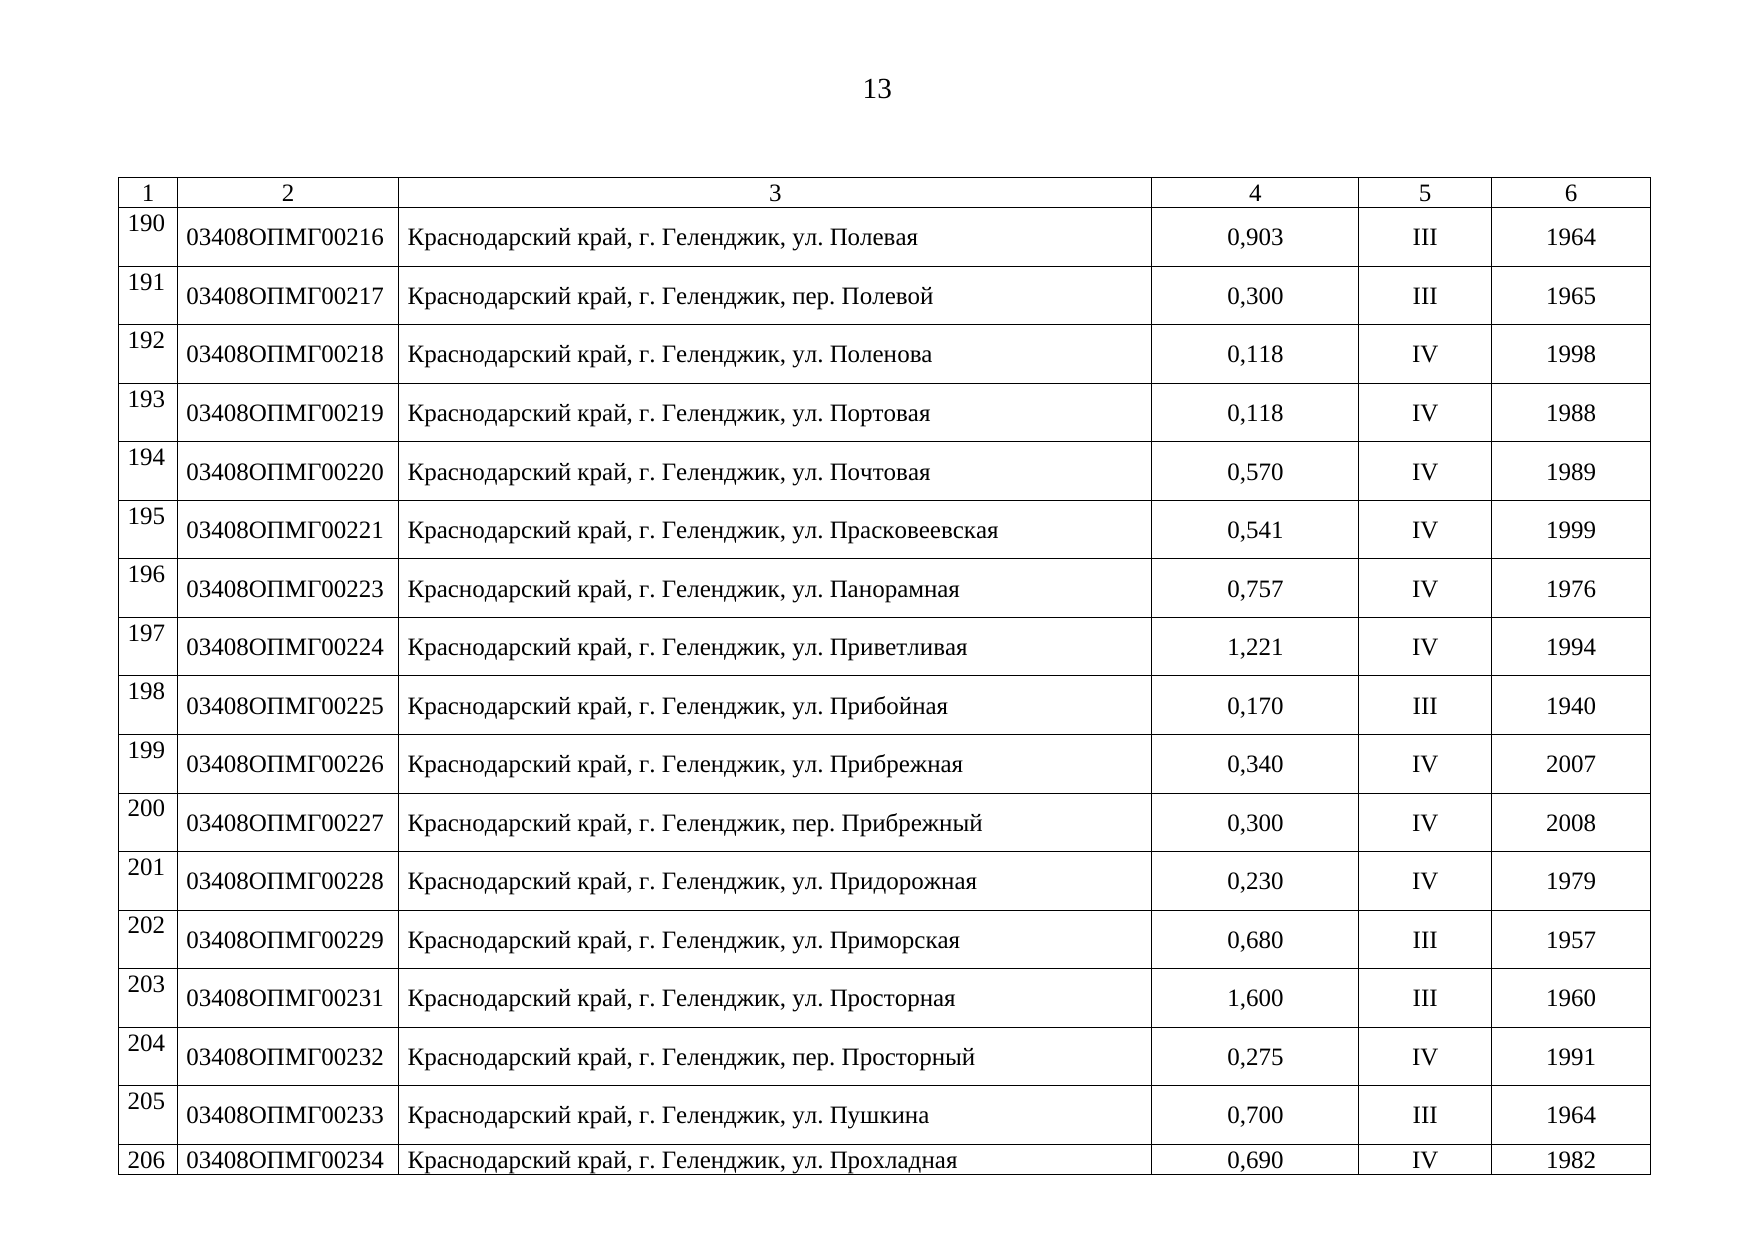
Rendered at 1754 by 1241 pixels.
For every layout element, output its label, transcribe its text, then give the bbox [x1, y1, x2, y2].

table_cell [119, 1028, 177, 1085]
table_cell III [1359, 1086, 1491, 1144]
table_cell III [1359, 969, 1491, 1027]
table_cell 1964 [1492, 208, 1650, 266]
table_cell Краснодарский край, г. Геленджик, ул. Прасковеевская [399, 501, 1151, 558]
table_cell IV [1359, 735, 1491, 792]
table_cell [119, 969, 177, 1027]
table_cell 03408ОПМГ00225 [178, 676, 398, 734]
table_cell 0,170 [1152, 676, 1358, 734]
table_cell Краснодарский край, г. Геленджик, ул. Пушкина [399, 1086, 1151, 1144]
table_cell 0,757 [1152, 559, 1358, 617]
table_cell Краснодарский край, г. Геленджик, ул. Прибойная [399, 676, 1151, 734]
table_cell 0,118 [1152, 325, 1358, 383]
table_cell 1940 [1492, 676, 1650, 734]
table_cell 03408ОПМГ00223 [178, 559, 398, 617]
table_cell 0,541 [1152, 501, 1358, 558]
table_cell IV [1359, 1028, 1491, 1085]
table_cell [119, 384, 177, 441]
table_cell 2008 [1492, 794, 1650, 851]
table_cell 03408ОПМГ00228 [178, 852, 398, 909]
table_cell 1,600 [1152, 969, 1358, 1027]
table_cell III [1359, 267, 1491, 324]
table_header 1 [119, 178, 177, 207]
table_cell 0,690 [1152, 1145, 1358, 1173]
table_cell 0,230 [1152, 852, 1358, 909]
table_cell IV [1359, 384, 1491, 441]
table_header 3 [399, 178, 1151, 207]
table_cell 03408ОПМГ00217 [178, 267, 398, 324]
table_cell 2007 [1492, 735, 1650, 792]
table_cell [119, 442, 177, 500]
table_cell 03408ОПМГ00219 [178, 384, 398, 441]
table_cell 1979 [1492, 852, 1650, 909]
table_cell 03408ОПМГ00227 [178, 794, 398, 851]
table_cell [119, 1145, 177, 1173]
table_cell IV [1359, 559, 1491, 617]
table_cell IV [1359, 442, 1491, 500]
table_cell III [1359, 208, 1491, 266]
table_cell 0,680 [1152, 911, 1358, 968]
table_header 5 [1359, 178, 1491, 207]
table_cell IV [1359, 1145, 1491, 1173]
table_cell IV [1359, 852, 1491, 909]
table_cell 0,118 [1152, 384, 1358, 441]
table_cell Краснодарский край, г. Геленджик, ул. Полевая [399, 208, 1151, 266]
table_cell 0,700 [1152, 1086, 1358, 1144]
table_cell Краснодарский край, г. Геленджик, ул. Просторная [399, 969, 1151, 1027]
table_cell 0,300 [1152, 794, 1358, 851]
table_cell Краснодарский край, г. Геленджик, пер. Прибрежный [399, 794, 1151, 851]
table_cell [119, 559, 177, 617]
table_cell 0,570 [1152, 442, 1358, 500]
table_cell 1989 [1492, 442, 1650, 500]
table_cell [119, 676, 177, 734]
table_cell III [1359, 676, 1491, 734]
table_cell 1,221 [1152, 618, 1358, 675]
table_cell Краснодарский край, г. Геленджик, ул. Приветливая [399, 618, 1151, 675]
table_cell 03408ОПМГ00216 [178, 208, 398, 266]
table_cell [119, 1086, 177, 1144]
table_cell 1964 [1492, 1086, 1650, 1144]
table_cell [119, 208, 177, 266]
table_cell 0,340 [1152, 735, 1358, 792]
table_cell Краснодарский край, г. Геленджик, ул. Портовая [399, 384, 1151, 441]
table_cell 03408ОПМГ00221 [178, 501, 398, 558]
table_cell 03408ОПМГ00226 [178, 735, 398, 792]
table_cell 1998 [1492, 325, 1650, 383]
table_cell [119, 618, 177, 675]
table_cell [119, 852, 177, 909]
table_cell 0,903 [1152, 208, 1358, 266]
table_cell 1999 [1492, 501, 1650, 558]
table_cell 0,300 [1152, 267, 1358, 324]
table_cell 1988 [1492, 384, 1650, 441]
table_cell 1982 [1492, 1145, 1650, 1173]
table_cell Краснодарский край, г. Геленджик, ул. Почтовая [399, 442, 1151, 500]
table_cell 03408ОПМГ00229 [178, 911, 398, 968]
table_cell Краснодарский край, г. Геленджик, пер. Полевой [399, 267, 1151, 324]
table_cell IV [1359, 325, 1491, 383]
table_cell 03408ОПМГ00234 [178, 1145, 398, 1173]
table_cell Краснодарский край, г. Геленджик, ул. Приморская [399, 911, 1151, 968]
table_cell 03408ОПМГ00220 [178, 442, 398, 500]
table_cell Краснодарский край, г. Геленджик, пер. Просторный [399, 1028, 1151, 1085]
table_cell 1965 [1492, 267, 1650, 324]
table_cell [119, 911, 177, 968]
table_cell [119, 501, 177, 558]
table_cell 1976 [1492, 559, 1650, 617]
table_header 6 [1492, 178, 1650, 207]
table_cell 03408ОПМГ00218 [178, 325, 398, 383]
table_header 2 [178, 178, 398, 207]
table_cell 1994 [1492, 618, 1650, 675]
table_cell 1960 [1492, 969, 1650, 1027]
table_cell Краснодарский край, г. Геленджик, ул. Придорожная [399, 852, 1151, 909]
table_header 4 [1152, 178, 1358, 207]
table_cell [119, 794, 177, 851]
table_cell Краснодарский край, г. Геленджик, ул. Прибрежная [399, 735, 1151, 792]
table_cell Краснодарский край, г. Геленджик, ул. Панорамная [399, 559, 1151, 617]
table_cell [399, 1145, 1151, 1173]
table_cell Краснодарский край, г. Геленджик, ул. Поленова [399, 325, 1151, 383]
table_cell 0,275 [1152, 1028, 1358, 1085]
table_cell [119, 267, 177, 324]
table_cell IV [1359, 794, 1491, 851]
table_cell III [1359, 911, 1491, 968]
table_cell IV [1359, 501, 1491, 558]
table_cell IV [1359, 618, 1491, 675]
table_cell 03408ОПМГ00224 [178, 618, 398, 675]
table_cell 03408ОПМГ00232 [178, 1028, 398, 1085]
table_cell 03408ОПМГ00233 [178, 1086, 398, 1144]
table_cell [119, 735, 177, 792]
table_cell 1991 [1492, 1028, 1650, 1085]
table_cell 03408ОПМГ00231 [178, 969, 398, 1027]
table_cell [119, 325, 177, 383]
table_cell 1957 [1492, 911, 1650, 968]
